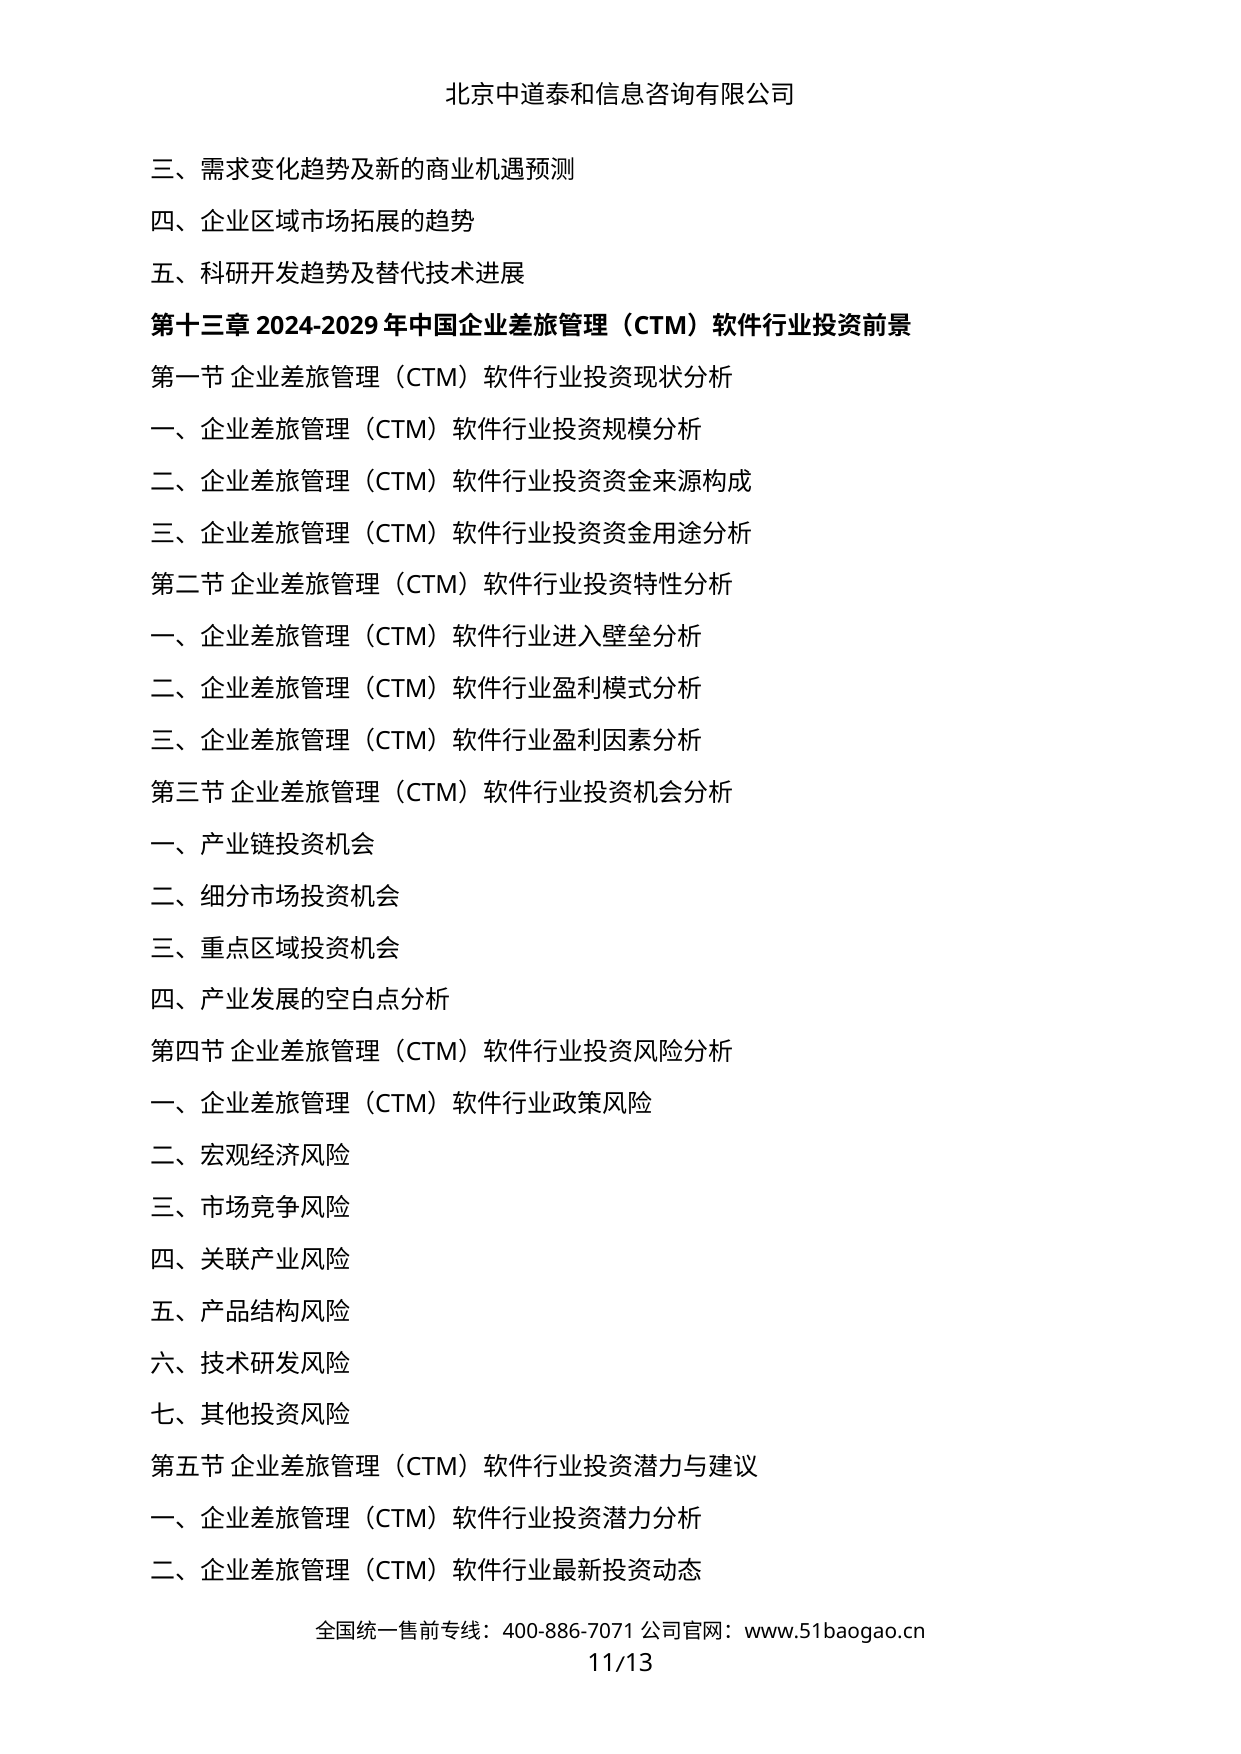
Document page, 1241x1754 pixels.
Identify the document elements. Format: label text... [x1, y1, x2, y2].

text 一、企业差旅管理（CTM）软件行业政策风险 [150, 1084, 1090, 1120]
text 三、企业差旅管理（CTM）软件行业投资资金用途分析 [150, 513, 1090, 549]
text 五、科研开发趋势及替代技术进展 [150, 254, 1090, 290]
text 二、细分市场投资机会 [150, 876, 1090, 912]
text 三、企业差旅管理（CTM）软件行业盈利因素分析 [150, 721, 1090, 757]
text 二、企业差旅管理（CTM）软件行业最新投资动态 [150, 1551, 1090, 1587]
text 第十三章 2024-2029年中国企业差旅管理（CTM）软件行业投资前景 [150, 306, 1090, 342]
text 四、企业区域市场拓展的趋势 [150, 202, 1090, 238]
text 三、需求变化趋势及新的商业机遇预测 [150, 150, 1090, 186]
text 五、产品结构风险 [150, 1291, 1090, 1327]
text 第五节 企业差旅管理（CTM）软件行业投资潜力与建议 [150, 1447, 1090, 1483]
text 一、企业差旅管理（CTM）软件行业进入壁垒分析 [150, 617, 1090, 653]
text 三、市场竞争风险 [150, 1187, 1090, 1224]
text 第二节 企业差旅管理（CTM）软件行业投资特性分析 [150, 565, 1090, 601]
text 四、产业发展的空白点分析 [150, 980, 1090, 1016]
text 三、重点区域投资机会 [150, 928, 1090, 964]
text 二、企业差旅管理（CTM）软件行业盈利模式分析 [150, 669, 1090, 705]
text 四、关联产业风险 [150, 1239, 1090, 1276]
text 六、技术研发风险 [150, 1343, 1090, 1379]
text 一、企业差旅管理（CTM）软件行业投资规模分析 [150, 409, 1090, 446]
text 二、企业差旅管理（CTM）软件行业投资资金来源构成 [150, 461, 1090, 497]
text 第四节 企业差旅管理（CTM）软件行业投资风险分析 [150, 1032, 1090, 1068]
text 第三节 企业差旅管理（CTM）软件行业投资机会分析 [150, 772, 1090, 809]
text 一、企业差旅管理（CTM）软件行业投资潜力分析 [150, 1499, 1090, 1535]
text 第一节 企业差旅管理（CTM）软件行业投资现状分析 [150, 357, 1090, 394]
text 七、其他投资风险 [150, 1395, 1090, 1431]
text 一、产业链投资机会 [150, 824, 1090, 861]
text 二、宏观经济风险 [150, 1136, 1090, 1172]
